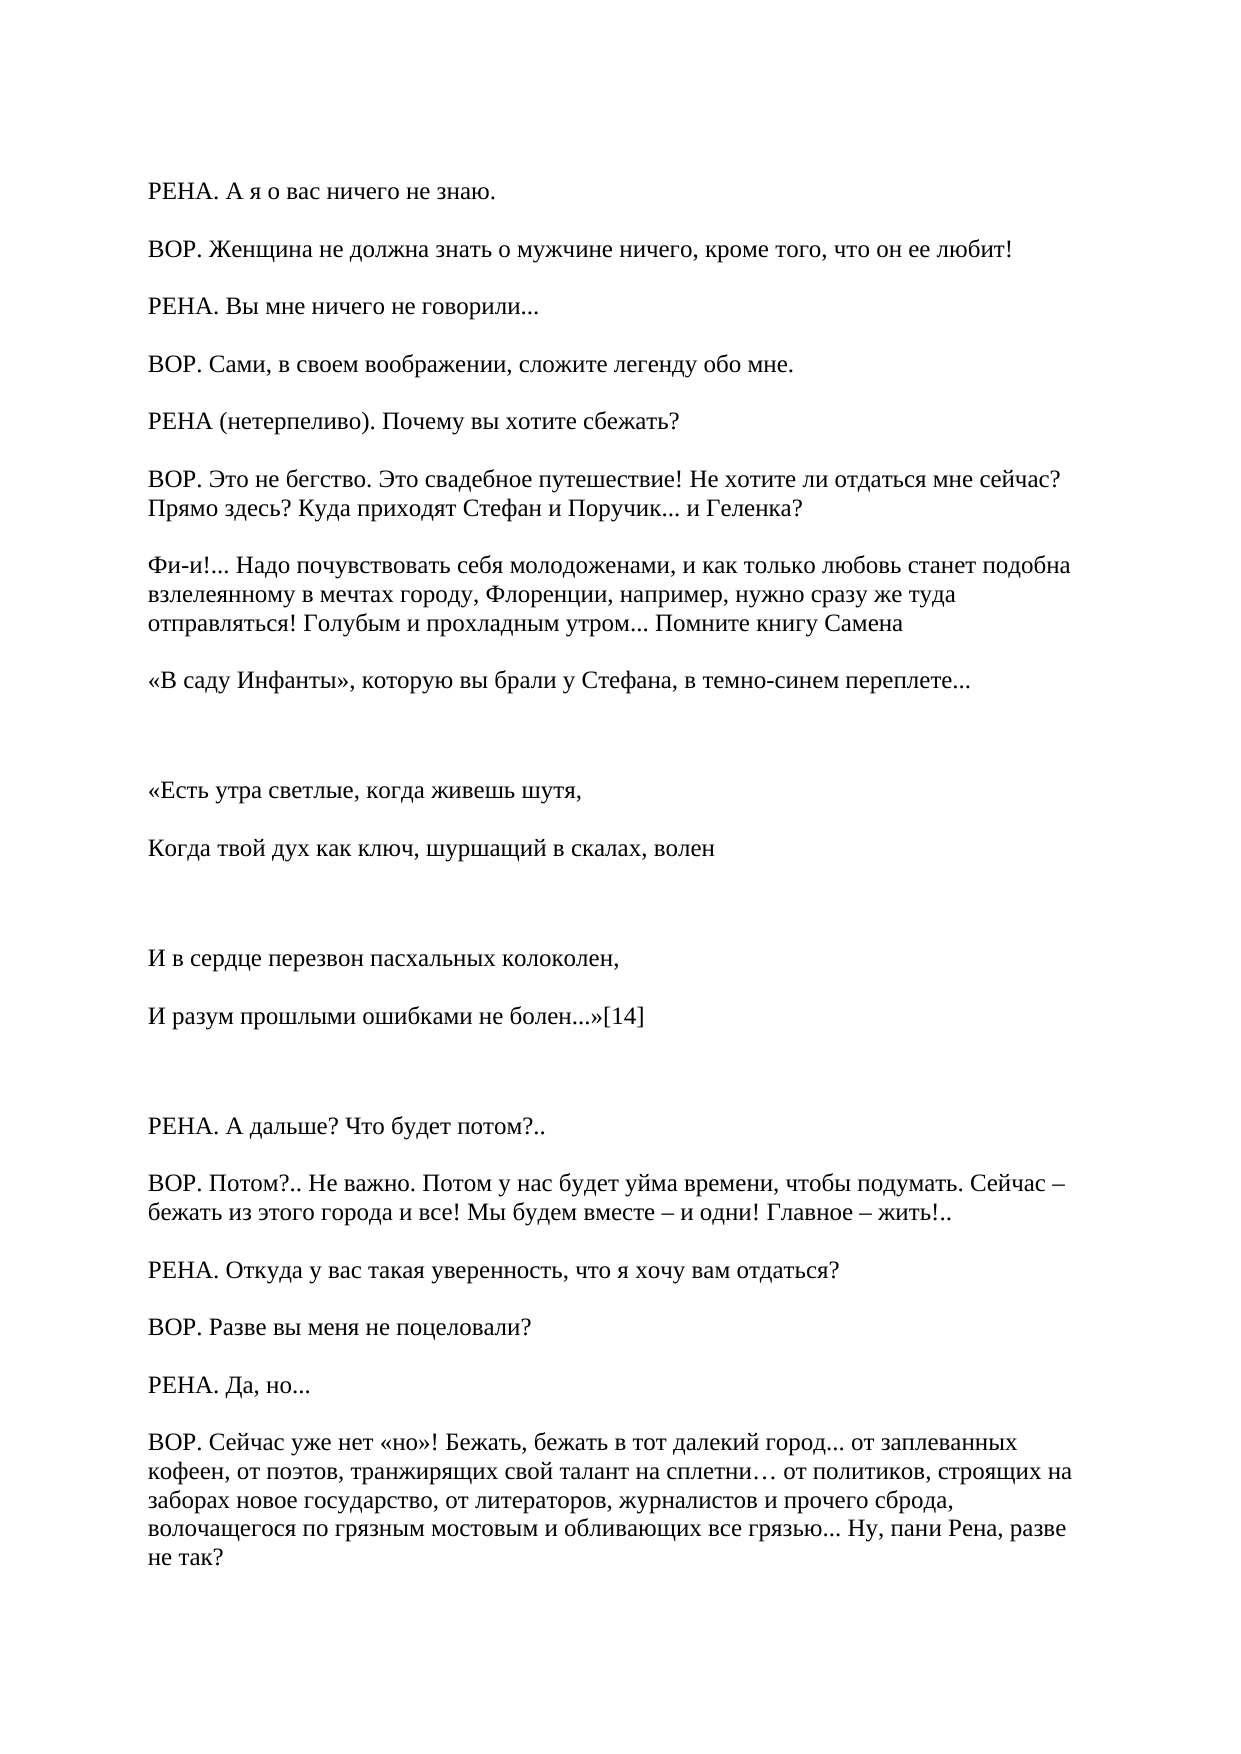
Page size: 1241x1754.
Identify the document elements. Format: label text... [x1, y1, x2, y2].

text ВОР. Сейчас уже нет «но»! Бежать, бежать в тот далекий город... от заплеванных кофеен, от поэтов, транжирящих свой талант на сплетни… от политиков, строящих на заборах новое государство, от литераторов, журналистов и прочего сброда, волочащегося по грязным мостовым и обливающих все грязью... Ну, пани Рена, разве не так? [148, 1427, 1093, 1571]
text И разум прошлыми ошибками не болен...»[14] [148, 1001, 1093, 1029]
text РЕНА. Да, но... [148, 1370, 1093, 1398]
text «В саду Инфанты», которую вы брали у Стефана, в темно-синем переплете... [148, 665, 1093, 694]
text РЕНА. Вы мне ничего не говорили... [148, 291, 1093, 320]
text РЕНА. А я о вас ничего не знаю. [148, 176, 1093, 205]
text Фи-и!... Надо почувствовать себя молодоженами, и как только любовь станет подобна взлелеянному в мечтах городу, Флоренции, например, нужно сразу же туда отправляться! Голубым и прохладным утром... Помните книгу Самена [148, 550, 1093, 636]
text ВОР. Женщина не должна знать о мужчине ничего, кроме того, что он ее любит! [148, 234, 1093, 263]
text РЕНА (нетерпеливо). Почему вы хотите сбежать? [148, 406, 1093, 435]
text РЕНА. Откуда у вас такая уверенность, что я хочу вам отдаться? [148, 1255, 1093, 1283]
text Когда твой дух как ключ, шуршащий в скалах, волен [148, 833, 1093, 862]
text ВОР. Это не бегство. Это свадебное путешествие! Не хотите ли отдаться мне сейчас? Прямо здесь? Куда приходят Стефан и Поручик... и Геленка? [148, 464, 1093, 521]
text И в сердце перезвон пасхальных колоколен, [148, 943, 1093, 972]
text ВОР. Разве вы меня не поцеловали? [148, 1312, 1093, 1341]
text «Есть утра светлые, когда живешь шутя, [148, 775, 1093, 804]
text РЕНА. А дальше? Что будет потом?.. [148, 1111, 1093, 1140]
text ВОР. Сами, в своем воображении, сложите легенду обо мне. [148, 349, 1093, 378]
text ВОР. Потом?.. Не важно. Потом у нас будет уйма времени, чтобы подумать. Сейчас – бежать из этого города и все! Мы будем вместе – и одни! Главное – жить!.. [148, 1168, 1093, 1226]
